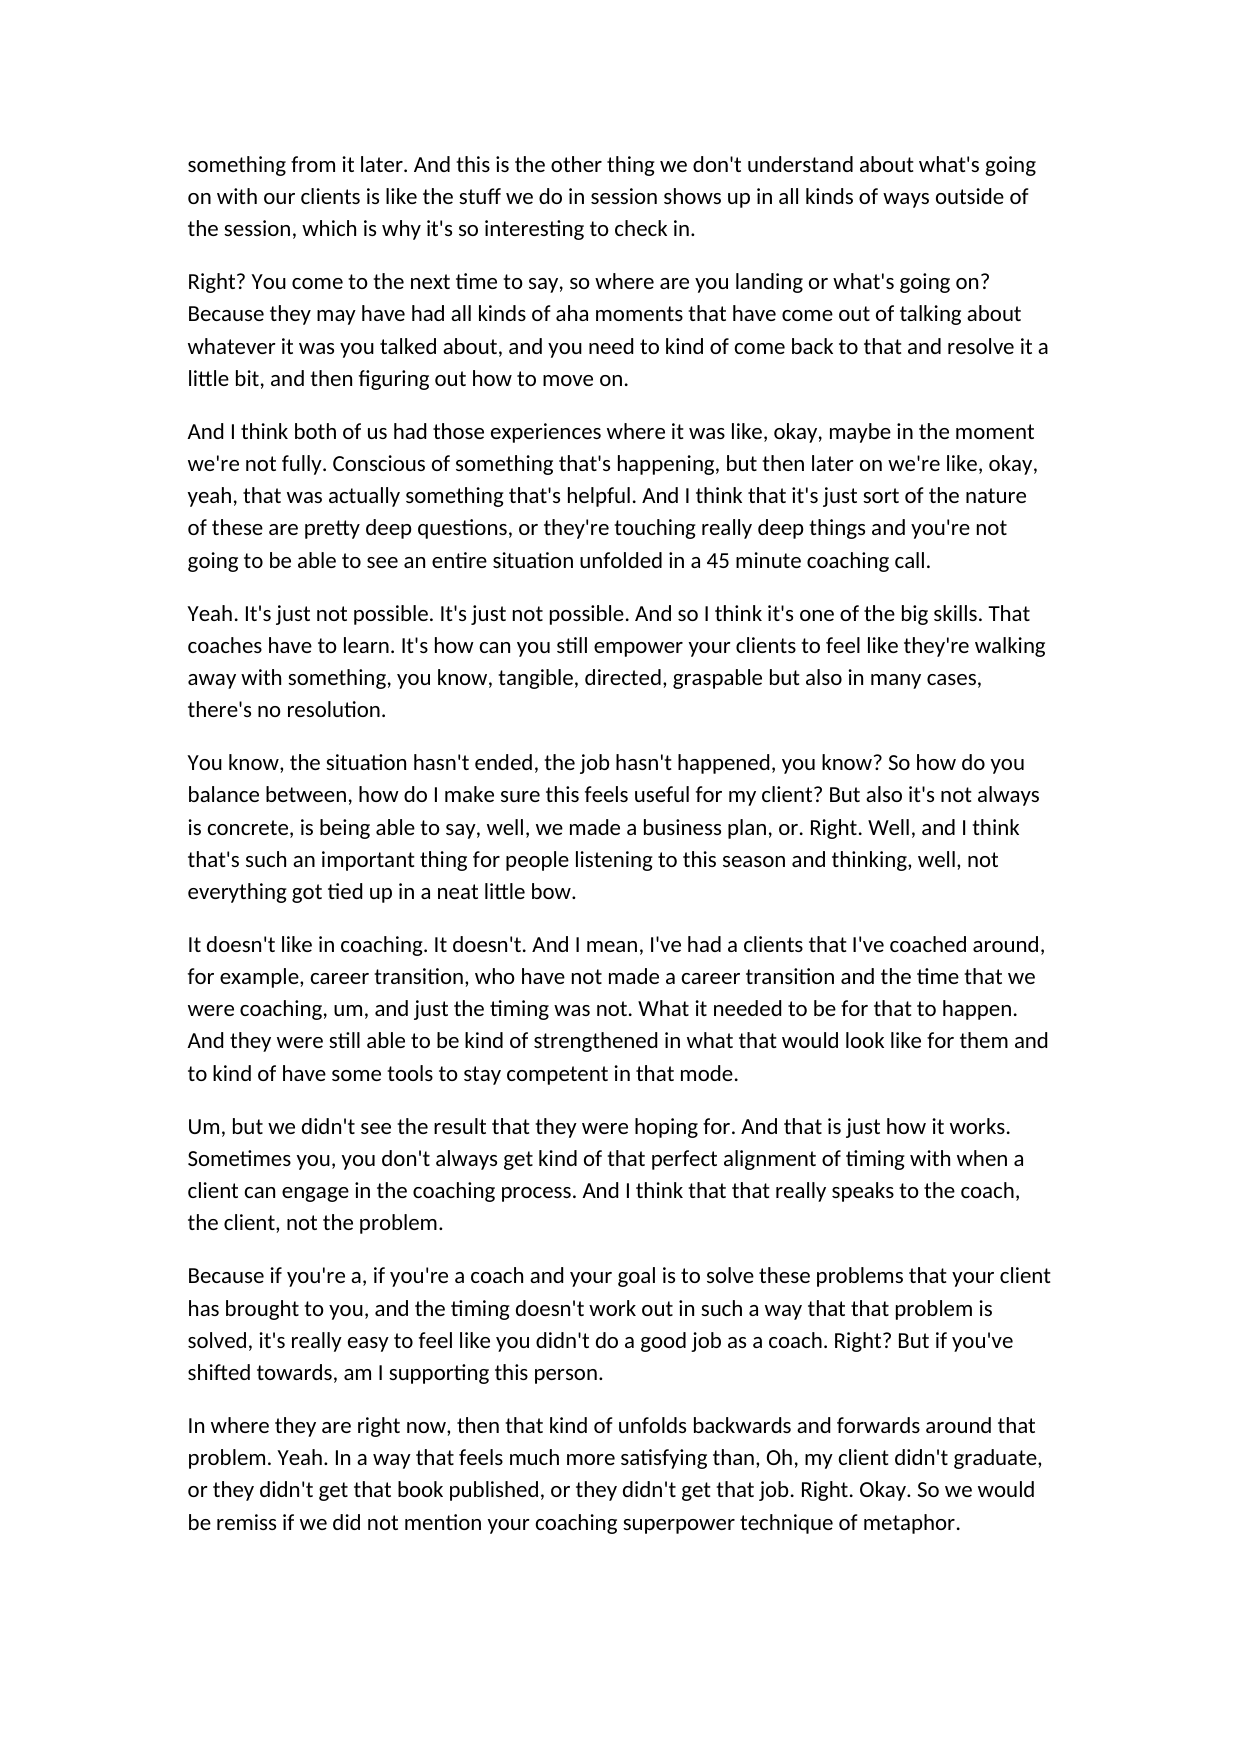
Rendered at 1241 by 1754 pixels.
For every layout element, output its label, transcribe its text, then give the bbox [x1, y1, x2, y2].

text Right? You come to the next time to say, so where are you landing or what's going on? Because they may have had all kinds of aha moments that have come out of talking about whatever it was you talked about, and you need to kind of come back to that and resolve it a little bit, and then figuring out how to move on. [187, 267, 1053, 392]
text It doesn't like in coaching. It doesn't. And I mean, I've had a clients that I've coached around, for example, career transition, who have not made a career transition and the time that we were coaching, um, and just the timing was not. What it needed to be for that to happen. And they were still able to be kind of strengthened in what that would look like for them and to kind of have some tools to stay competent in that mode. [187, 930, 1053, 1087]
text And I think both of us had those experiences where it was like, okay, maybe in the moment we're not fully. Conscious of something that's happening, but then later on we're like, okay, yeah, that was actually something that's helpful. And I think that it's just sort of the nature of these are pretty deep questions, or they're touching really deep things and you're not going to be able to see an entire situation unfolded in a 45 minute coaching call. [187, 417, 1053, 574]
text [187, 150, 1053, 242]
text Because if you're a, if you're a coach and your goal is to solve these problems that your client has brought to you, and the timing doesn't work out in such a way that that problem is solved, it's really easy to feel like you didn't do a good job as a coach. Right? But if you've shifted towards, am I supporting this person. [187, 1261, 1053, 1386]
text Yeah. It's just not possible. It's just not possible. And so I think it's one of the big skills. That coaches have to learn. It's how can you still empower your clients to feel like they're walking away with something, you know, tangible, directed, graspable but also in many cases, there's no resolution. [187, 599, 1053, 723]
text Um, but we didn't see the result that they were hoping for. And that is just how it works. Sometimes you, you don't always get kind of that perfect alignment of timing with when a client can engage in the coaching process. And I think that that really speaks to the coach, the client, not the problem. [187, 1112, 1053, 1236]
text You know, the situation hasn't ended, the job hasn't happened, you know? So how do you balance between, how do I make sure this feels useful for my client? But also it's not always is concrete, is being able to say, well, we made a business plan, or. Right. Well, and I think that's such an important thing for people listening to this season and thinking, well, not everything got tied up in a neat little bow. [187, 748, 1053, 905]
text In where they are right now, then that kind of unfolds backwards and forwards around that problem. Yeah. In a way that feels much more satisfying than, Oh, my client didn't graduate, or they didn't get that book published, or they didn't get that job. Right. Okay. So we would be remiss if we did not mention your coaching superpower technique of metaphor. [187, 1411, 1053, 1536]
